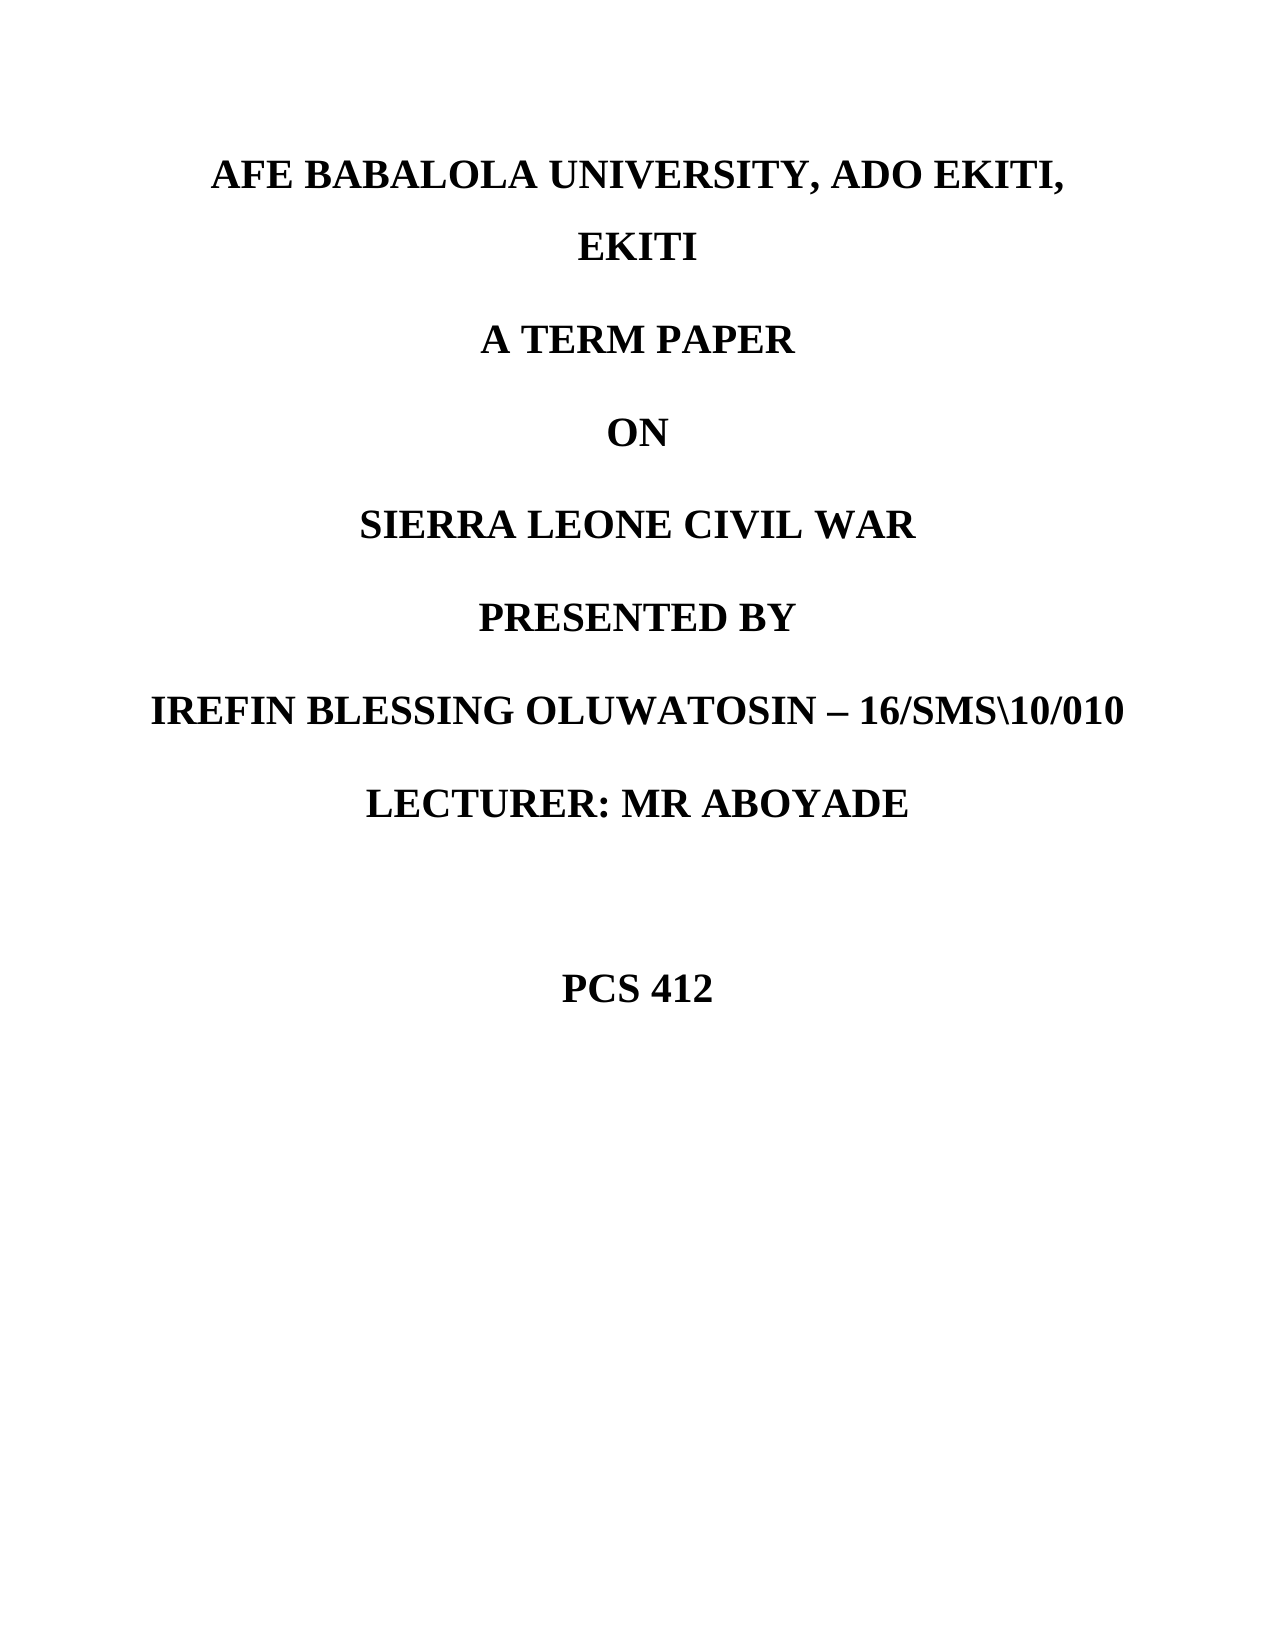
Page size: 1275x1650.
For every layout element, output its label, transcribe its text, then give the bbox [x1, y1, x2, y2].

text LECTURER: MR ABOYADE [150, 778, 1125, 826]
text SIERRA LEONE CIVIL WAR [150, 500, 1125, 548]
text PCS 412 [150, 963, 1125, 1011]
text IREFIN BLESSING OLUWATOSIN – 16/SMS\10/010 [150, 685, 1125, 733]
text PRESENTED BY [150, 593, 1125, 641]
text AFE BABALOLA UNIVERSITY, ADO EKITI, EKITI [150, 150, 1125, 270]
text A TERM PAPER [150, 314, 1125, 362]
text ON [150, 407, 1125, 455]
